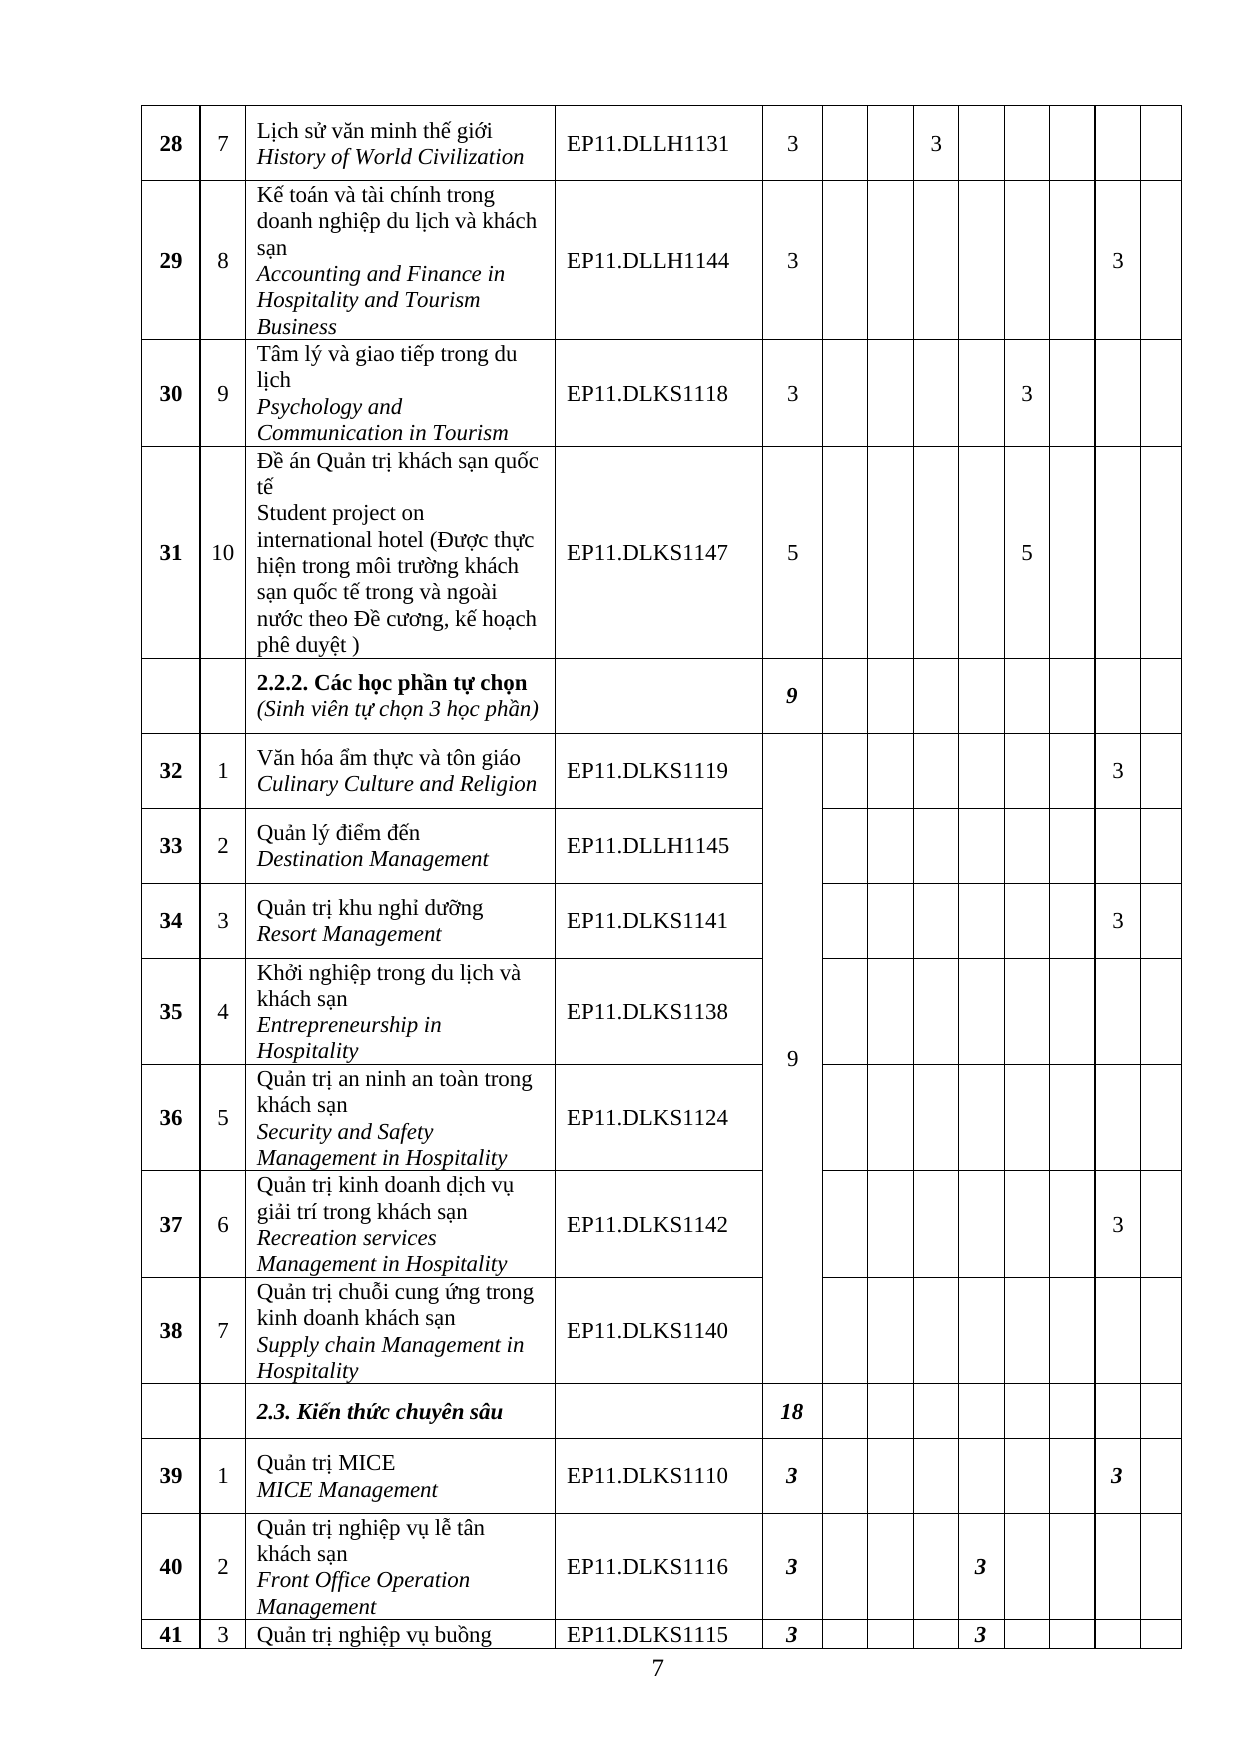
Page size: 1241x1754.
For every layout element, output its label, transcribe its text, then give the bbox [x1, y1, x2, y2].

table_cell 3 [1096, 181, 1140, 339]
table_cell EP11.DLKS1124 [556, 1065, 762, 1170]
table_cell [914, 734, 958, 807]
table_cell [1141, 1384, 1181, 1438]
table_cell 7 [201, 106, 245, 180]
table_cell 40 [142, 1514, 199, 1619]
table_cell [959, 447, 1004, 657]
table_cell [823, 181, 867, 339]
table_cell [1096, 106, 1140, 180]
table_cell 3 [914, 106, 958, 180]
table_cell [823, 1384, 867, 1438]
table_cell 3 [201, 1620, 245, 1648]
table_cell [1050, 1620, 1094, 1648]
table_cell [914, 884, 958, 957]
table_cell [914, 1620, 958, 1648]
table_cell [959, 734, 1004, 807]
table_cell [1141, 1278, 1181, 1383]
table_cell [1096, 1384, 1140, 1438]
table_cell Quản trị nghiệp vụ lễ tân khách sạn Front Office Operation Management [246, 1514, 555, 1619]
table_cell 9 [763, 659, 822, 732]
table_cell [1050, 1439, 1094, 1513]
table_cell [914, 1514, 958, 1619]
table_cell [823, 1620, 867, 1648]
table_cell [823, 1065, 867, 1170]
table_cell [1096, 1620, 1140, 1648]
table_cell 30 [142, 340, 199, 446]
table_cell [1141, 1439, 1181, 1513]
table_cell 9 [763, 734, 822, 1383]
table_cell 2 [201, 809, 245, 882]
table_cell [868, 1278, 913, 1383]
table_cell [556, 659, 762, 732]
table_cell [1141, 181, 1181, 339]
table_cell [1096, 1514, 1140, 1619]
table_cell [1005, 1439, 1049, 1513]
table_cell [1096, 659, 1140, 732]
table_cell 39 [142, 1439, 199, 1513]
table_cell 3 [763, 340, 822, 446]
table_cell [1005, 106, 1049, 180]
table_cell EP11.DLKS1115 [556, 1620, 762, 1648]
table_cell [823, 1514, 867, 1619]
table_cell EP11.DLKS1116 [556, 1514, 762, 1619]
table_cell [959, 884, 1004, 957]
table_cell [959, 181, 1004, 339]
table_cell EP11.DLKS1119 [556, 734, 762, 807]
table_cell [823, 884, 867, 957]
table_cell [823, 734, 867, 807]
table_cell [556, 1384, 762, 1438]
table_cell [1141, 1620, 1181, 1648]
table_cell [1005, 1171, 1049, 1277]
table_cell Văn hóa ẩm thực và tôn giáo Culinary Culture and Religion [246, 734, 555, 807]
table_cell [1050, 734, 1094, 807]
table_cell [1005, 1620, 1049, 1648]
table_cell 8 [201, 181, 245, 339]
table_cell Tâm lý và giao tiếp trong du lịch Psychology and Communication in Tourism [246, 340, 555, 446]
table_cell Quản trị kinh doanh dịch vụ giải trí trong khách sạn Recreation services Management in Hospitality [246, 1171, 555, 1277]
table_cell [868, 959, 913, 1064]
table_cell [1141, 659, 1181, 732]
table_cell [959, 809, 1004, 882]
table_cell [914, 1278, 958, 1383]
table_cell [959, 1439, 1004, 1513]
table_cell 2 [201, 1514, 245, 1619]
table_cell 5 [763, 447, 822, 657]
table_cell [959, 1171, 1004, 1277]
table_cell [914, 447, 958, 657]
table_cell [1050, 340, 1094, 446]
table_cell [201, 1384, 245, 1438]
table_cell [868, 884, 913, 957]
table_cell Khởi nghiệp trong du lịch và khách sạn Entrepreneurship in Hospitality [246, 959, 555, 1064]
table_cell [1096, 1278, 1140, 1383]
table_cell [868, 1171, 913, 1277]
table_cell EP11.DLLH1144 [556, 181, 762, 339]
table_cell [1141, 106, 1181, 180]
table_cell 1 [201, 1439, 245, 1513]
table_cell [1096, 809, 1140, 882]
table_cell [868, 659, 913, 732]
table_cell [1050, 1278, 1094, 1383]
table_cell 2.3. Kiến thức chuyên sâu [246, 1384, 555, 1438]
table_cell 29 [142, 181, 199, 339]
table_cell 31 [142, 447, 199, 657]
table_cell [823, 340, 867, 446]
table_cell [959, 340, 1004, 446]
table_cell [1005, 1514, 1049, 1619]
table_cell [1005, 959, 1049, 1064]
table_cell 18 [763, 1384, 822, 1438]
table_cell [1050, 106, 1094, 180]
table_cell 36 [142, 1065, 199, 1170]
table_cell [1096, 1065, 1140, 1170]
table_cell [1141, 734, 1181, 807]
table_cell [142, 1384, 199, 1438]
table_cell [1050, 1171, 1094, 1277]
table_cell [1141, 1171, 1181, 1277]
table_cell [1050, 181, 1094, 339]
table_cell [868, 1514, 913, 1619]
table_cell [914, 1384, 958, 1438]
table_cell 3 [1096, 1439, 1140, 1513]
table_cell EP11.DLKS1110 [556, 1439, 762, 1513]
table_cell [1005, 809, 1049, 882]
table_cell 32 [142, 734, 199, 807]
table_cell [868, 1065, 913, 1170]
table_cell [959, 959, 1004, 1064]
table_cell [959, 1384, 1004, 1438]
table_cell [201, 659, 245, 732]
table_cell [1141, 340, 1181, 446]
table_cell 3 [1096, 884, 1140, 957]
table_cell [1005, 1384, 1049, 1438]
table_cell [959, 1278, 1004, 1383]
table_cell 35 [142, 959, 199, 1064]
table_cell EP11.DLKS1118 [556, 340, 762, 446]
table_cell 3 [1096, 1171, 1140, 1277]
table_cell 37 [142, 1171, 199, 1277]
table_cell [959, 1065, 1004, 1170]
table_cell Lịch sử văn minh thế giới History of World Civilization [246, 106, 555, 180]
table_cell [914, 1439, 958, 1513]
table_cell [914, 959, 958, 1064]
table_cell [914, 1171, 958, 1277]
table_cell Quản lý điểm đến Destination Management [246, 809, 555, 882]
table_cell [914, 809, 958, 882]
table_cell [1141, 959, 1181, 1064]
table_cell 3 [763, 1514, 822, 1619]
table_cell [1050, 959, 1094, 1064]
table_cell [914, 1065, 958, 1170]
table_cell [868, 340, 913, 446]
table_cell [823, 1278, 867, 1383]
table_cell [1050, 1065, 1094, 1170]
table_cell 33 [142, 809, 199, 882]
table_cell [1005, 1278, 1049, 1383]
table_cell [868, 106, 913, 180]
table_cell 6 [201, 1171, 245, 1277]
table_cell [823, 106, 867, 180]
table_cell EP11.DLKS1140 [556, 1278, 762, 1383]
table_cell EP11.DLKS1147 [556, 447, 762, 657]
table_cell [868, 734, 913, 807]
table_cell [1096, 447, 1140, 657]
table_cell 5 [1005, 447, 1049, 657]
table_cell Đề án Quản trị khách sạn quốc tế Student project on international hotel (Được thực hiện trong môi trường khách sạn quốc tế trong và ngoài nước theo Đề cương, kế hoạch phê duyệt ) [246, 447, 555, 657]
table_cell [868, 447, 913, 657]
table_cell 9 [201, 340, 245, 446]
table_cell [142, 659, 199, 732]
table_cell [823, 447, 867, 657]
table_cell 1 [201, 734, 245, 807]
table_cell EP11.DLLH1145 [556, 809, 762, 882]
table_cell EP11.DLKS1141 [556, 884, 762, 957]
table_cell [1096, 959, 1140, 1064]
table_cell Quản trị khu nghỉ dưỡng Resort Management [246, 884, 555, 957]
table_cell EP11.DLLH1131 [556, 106, 762, 180]
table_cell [246, 1620, 555, 1648]
table_cell Kế toán và tài chính trong doanh nghiệp du lịch và khách sạn Accounting and Finance in Hospitality and Tourism Business [246, 181, 555, 339]
table_cell [823, 959, 867, 1064]
table_cell [823, 809, 867, 882]
table_cell [1141, 809, 1181, 882]
table_cell [1005, 1065, 1049, 1170]
table_cell [1050, 447, 1094, 657]
table_cell Quản trị MICE MICE Management [246, 1439, 555, 1513]
table_cell 3 [1096, 734, 1140, 807]
table_cell 10 [201, 447, 245, 657]
table_cell [823, 1439, 867, 1513]
table_cell [1141, 447, 1181, 657]
table_cell 2.2.2. Các học phần tự chọn (Sinh viên tự chọn 3 học phần) [246, 659, 555, 732]
table_cell [914, 659, 958, 732]
table_cell [1141, 884, 1181, 957]
table_cell [1050, 809, 1094, 882]
table_cell 38 [142, 1278, 199, 1383]
table_cell [868, 1620, 913, 1648]
table_cell [1005, 884, 1049, 957]
table_cell 7 [201, 1278, 245, 1383]
table_cell [1005, 181, 1049, 339]
table_cell [868, 1384, 913, 1438]
table_cell [823, 659, 867, 732]
table_cell 3 [201, 884, 245, 957]
table_cell 41 [142, 1620, 199, 1648]
table_cell [914, 340, 958, 446]
table_cell EP11.DLKS1142 [556, 1171, 762, 1277]
table_cell 3 [1005, 340, 1049, 446]
table_cell [1005, 659, 1049, 732]
table_cell [1050, 884, 1094, 957]
table_cell [1141, 1065, 1181, 1170]
table_cell 3 [763, 1439, 822, 1513]
table_cell 5 [201, 1065, 245, 1170]
table_cell 3 [763, 1620, 822, 1648]
table_cell 3 [763, 106, 822, 180]
table_cell [868, 809, 913, 882]
table_cell [959, 659, 1004, 732]
table_cell [1005, 734, 1049, 807]
table_cell [1096, 340, 1140, 446]
table_cell EP11.DLKS1138 [556, 959, 762, 1064]
table_cell [1050, 1514, 1094, 1619]
table_cell 34 [142, 884, 199, 957]
table_cell [914, 181, 958, 339]
table_cell 3 [763, 181, 822, 339]
table_cell 4 [201, 959, 245, 1064]
table_cell [959, 106, 1004, 180]
table_cell [868, 181, 913, 339]
table_cell Quản trị chuỗi cung ứng trong kinh doanh khách sạn Supply chain Management in Hospitality [246, 1278, 555, 1383]
table_cell 28 [142, 106, 199, 180]
table_cell [1050, 659, 1094, 732]
table_cell Quản trị an ninh an toàn trong khách sạn Security and Safety Management in Hospitality [246, 1065, 555, 1170]
table_cell [1050, 1384, 1094, 1438]
table_cell [868, 1439, 913, 1513]
table_cell 3 [959, 1514, 1004, 1619]
table_cell [823, 1171, 867, 1277]
table_cell [1141, 1514, 1181, 1619]
table_cell 3 [959, 1620, 1004, 1648]
